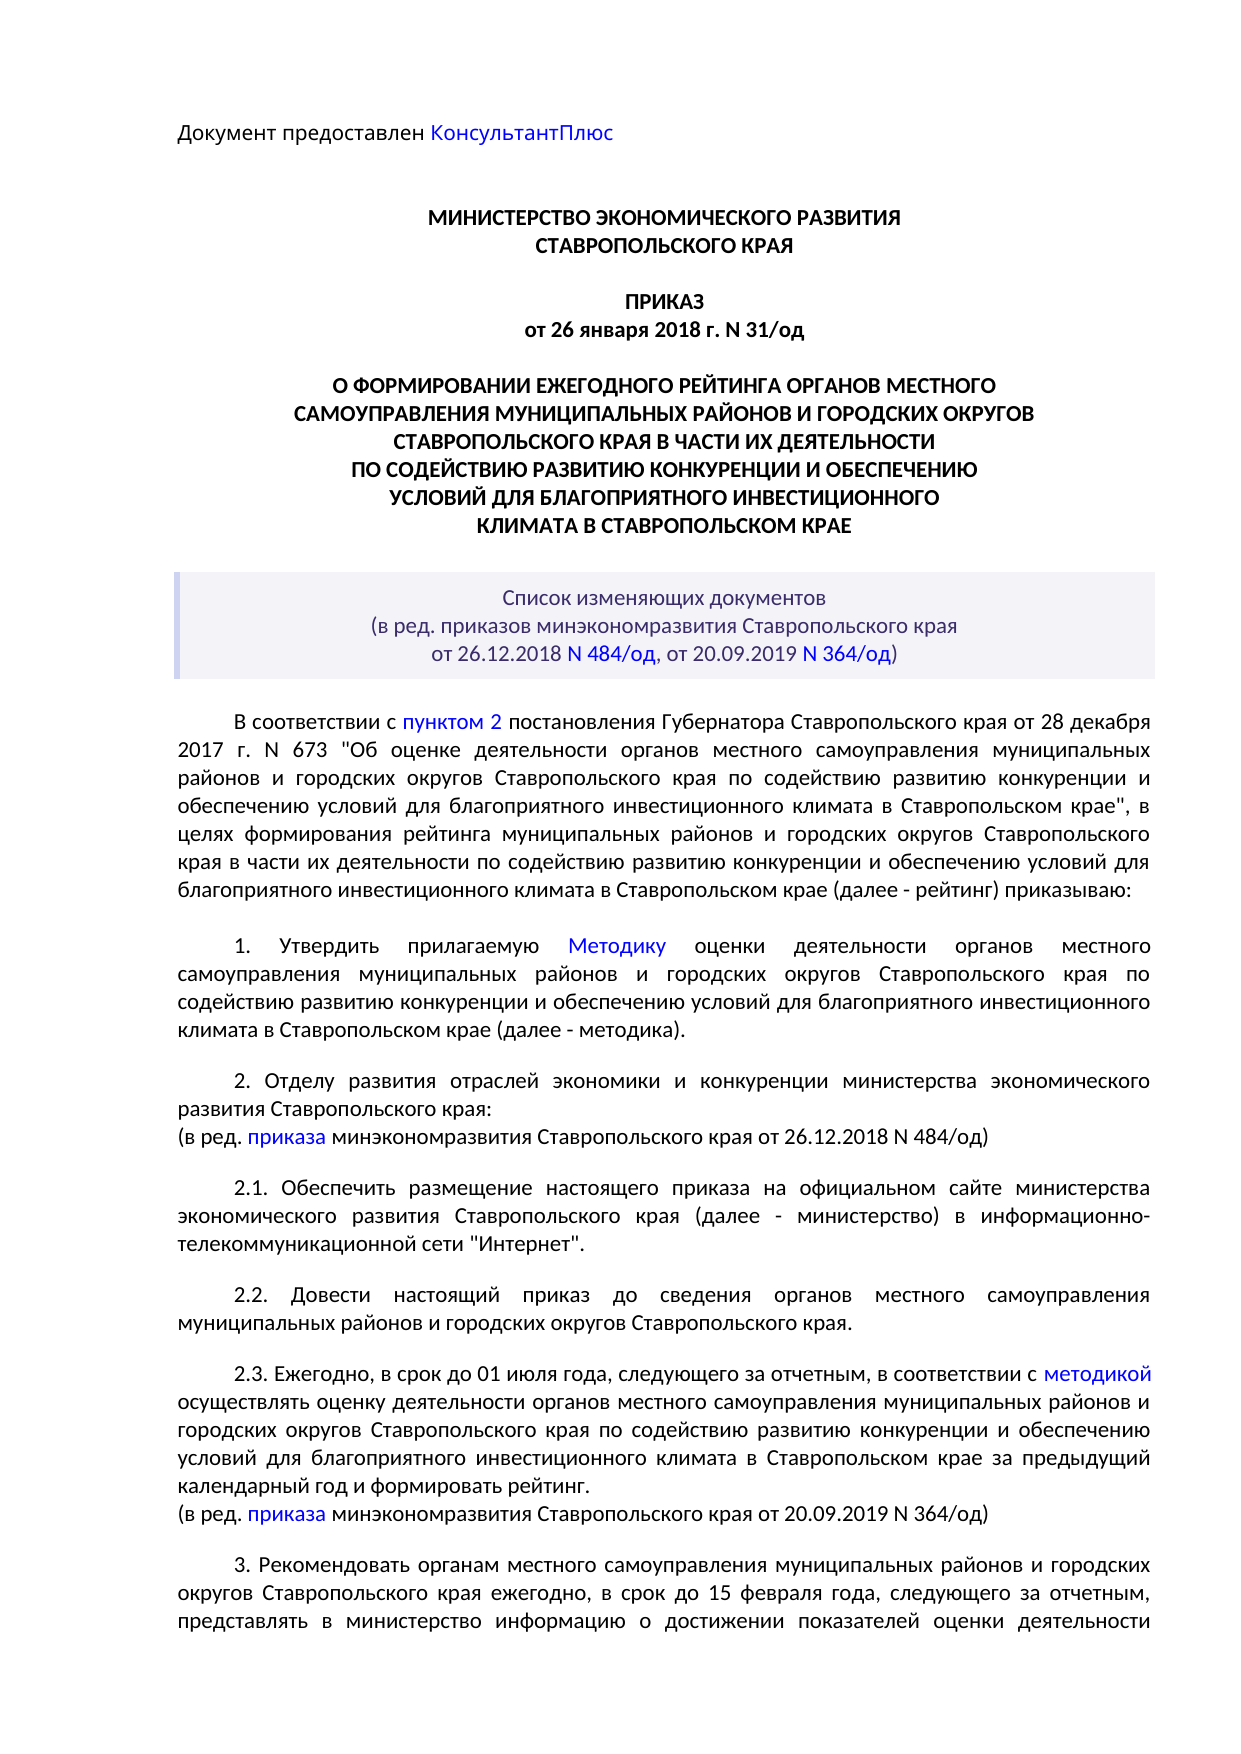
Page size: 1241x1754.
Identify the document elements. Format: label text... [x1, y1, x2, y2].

text 2.1. Обеспечить размещение настоящего приказа на официальном сайте министерства экономического развития Ставропольского края (далее - министерство) в информационно-телекоммуникационной сети "Интернет". [177, 1173, 1152, 1257]
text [177, 1550, 1152, 1634]
text 2.2. Довести настоящий приказ до сведения органов местного самоуправления муниципальных районов и городских округов Ставропольского края. [177, 1280, 1152, 1336]
title УСЛОВИЙ ДЛЯ БЛАГОПРИЯТНОГО ИНВЕСТИЦИОННОГО [177, 483, 1152, 511]
table_header Список изменяющих документов (в ред. приказов минэкономразвития Ставропольского края от 26.12.2018 N 484/од, от 20.09.2019 N 364/од) [180, 572, 1149, 679]
title ПРИКАЗ [177, 287, 1152, 315]
title от 26 января 2018 г. N 31/од [177, 315, 1152, 343]
text 2.3. Ежегодно, в срок до 01 июля года, следующего за отчетным, в соответствии с методикой осуществлять оценку деятельности органов местного самоуправления муниципальных районов и городских округов Ставропольского края по содействию развитию конкуренции и обеспечению условий для благоприятного инвестиционного климата в Ставропольском крае за предыдущий календарный год и формировать рейтинг. [177, 1359, 1152, 1499]
title СТАВРОПОЛЬСКОГО КРАЯ [177, 231, 1152, 259]
title О ФОРМИРОВАНИИ ЕЖЕГОДНОГО РЕЙТИНГА ОРГАНОВ МЕСТНОГО [177, 371, 1152, 399]
text (в ред. приказа минэкономразвития Ставропольского края от 26.12.2018 N 484/од) [177, 1122, 1152, 1150]
title ПО СОДЕЙСТВИЮ РАЗВИТИЮ КОНКУРЕНЦИИ И ОБЕСПЕЧЕНИЮ [177, 455, 1152, 483]
text 1. Утвердить прилагаемую Методику оценки деятельности органов местного самоуправления муниципальных районов и городских округов Ставропольского края по содействию развитию конкуренции и обеспечению условий для благоприятного инвестиционного климата в Ставропольском крае (далее - методика). [177, 931, 1152, 1043]
text (в ред. приказа минэкономразвития Ставропольского края от 20.09.2019 N 364/од) [177, 1499, 1152, 1527]
title КЛИМАТА В СТАВРОПОЛЬСКОМ КРАЕ [177, 511, 1152, 539]
title САМОУПРАВЛЕНИЯ МУНИЦИПАЛЬНЫХ РАЙОНОВ И ГОРОДСКИХ ОКРУГОВ [177, 399, 1152, 427]
title МИНИСТЕРСТВО ЭКОНОМИЧЕСКОГО РАЗВИТИЯ [177, 203, 1152, 231]
title СТАВРОПОЛЬСКОГО КРАЯ В ЧАСТИ ИХ ДЕЯТЕЛЬНОСТИ [177, 427, 1152, 455]
text 2. Отделу развития отраслей экономики и конкуренции министерства экономического развития Ставропольского края: [177, 1066, 1152, 1122]
title Документ предоставлен КонсультантПлюс [177, 118, 1152, 175]
text В соответствии с пунктом 2 постановления Губернатора Ставропольского края от 28 декабря 2017 г. N 673 "Об оценке деятельности органов местного самоуправления муниципальных районов и городских округов Ставропольского края по содействию развитию конкуренции и обеспечению условий для благоприятного инвестиционного климата в Ставропольском крае", в целях формирования рейтинга муниципальных районов и городских округов Ставропольского края в части их деятельности по содействию развитию конкуренции и обеспечению условий для благоприятного инвестиционного климата в Ставропольском крае (далее - рейтинг) приказываю: [177, 707, 1152, 903]
